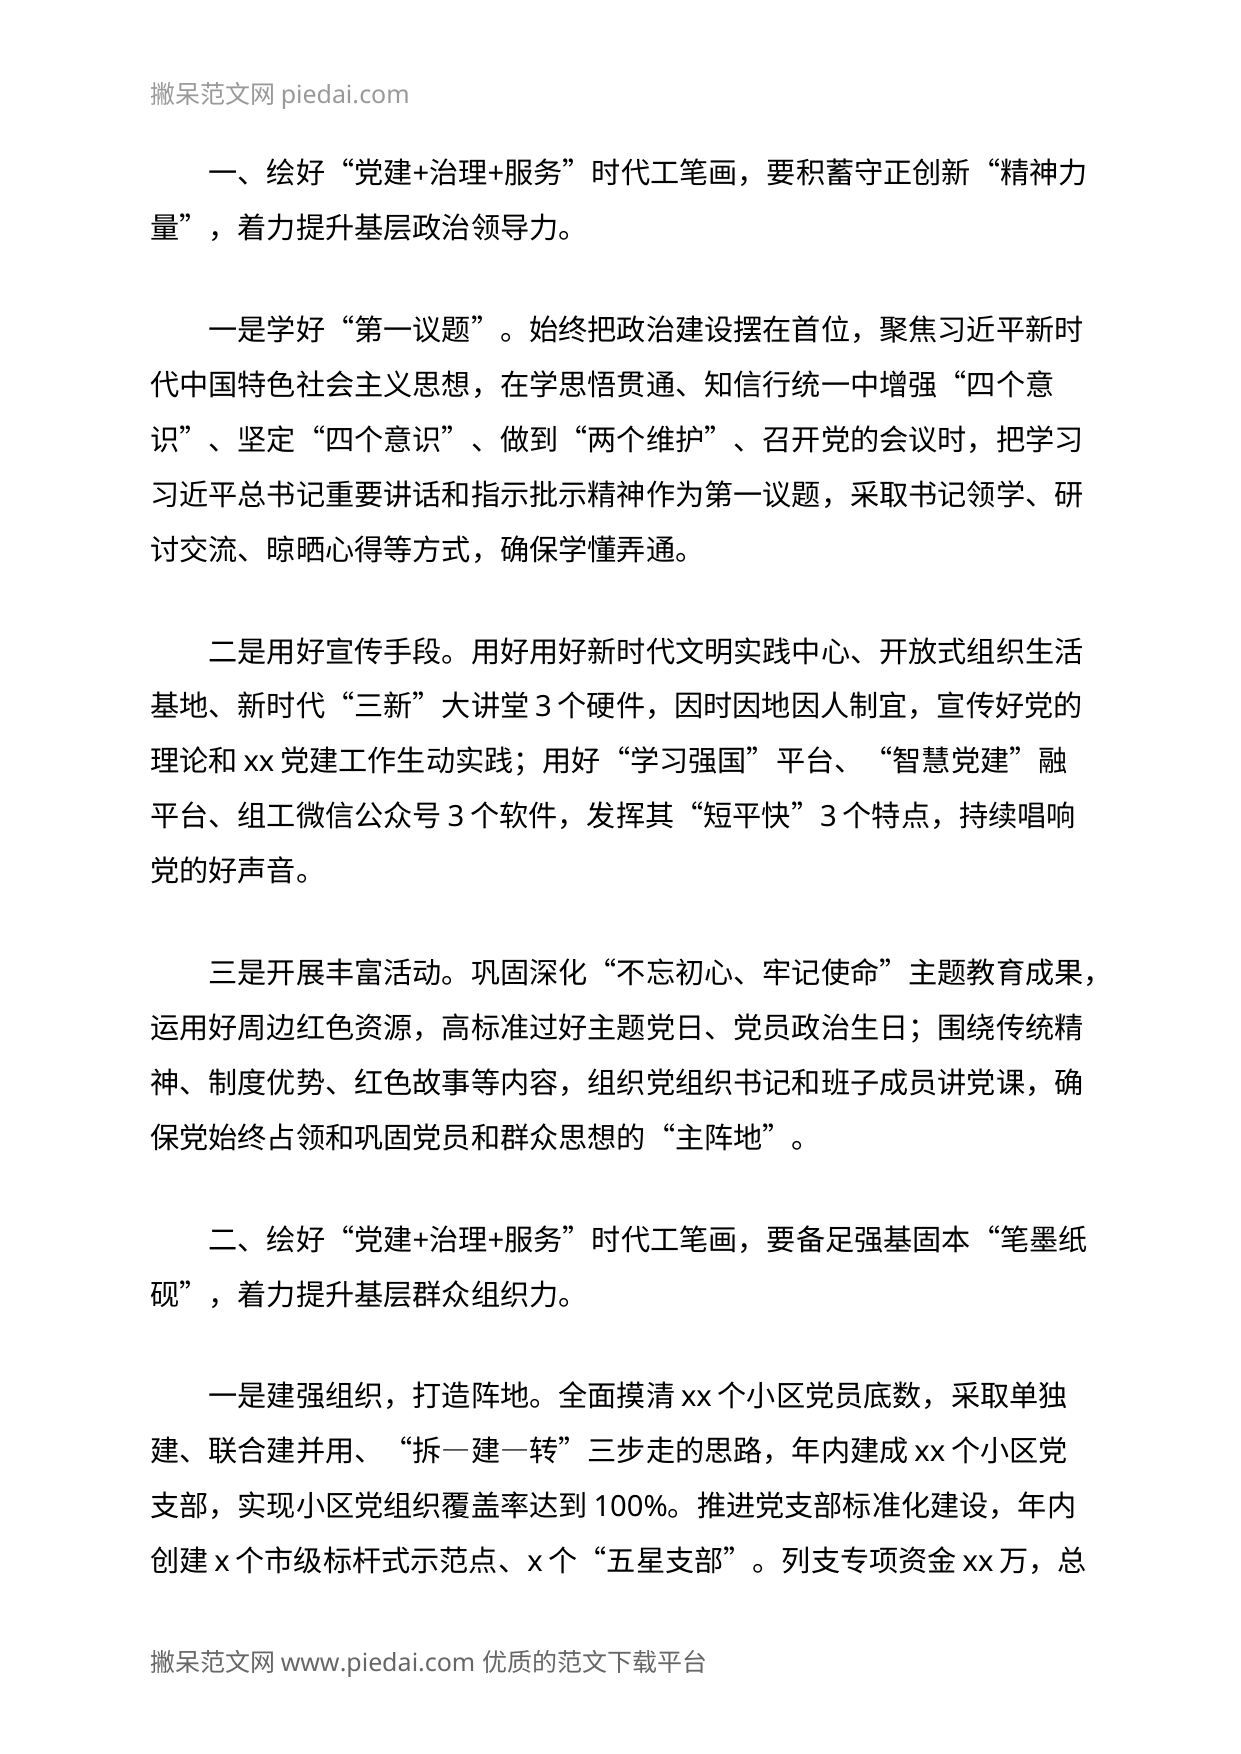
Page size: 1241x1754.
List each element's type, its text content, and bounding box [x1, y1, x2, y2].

text 一、绘好“党建+治理+服务”时代工笔画，要积蓄守正创新“精神力量”，着力提升基层政治领导力。 [150, 150, 1090, 247]
text 二是用好宣传手段。用好用好新时代文明实践中心、开放式组织生活基地、新时代“三新”大讲堂3个硬件，因时因地因人制宜，宣传好党的理论和xx党建工作生动实践；用好“学习强国”平台、“智慧党建”融平台、组工微信公众号3个软件，发挥其“短平快”3个特点，持续唱响党的好声音。 [150, 628, 1090, 890]
text 一是学好“第一议题”。始终把政治建设摆在首位，聚焦习近平新时代中国特色社会主义思想，在学思悟贯通、知信行统一中增强“四个意识”、坚定“四个意识”、做到“两个维护”、召开党的会议时，把学习习近平总书记重要讲话和指示批示精神作为第一议题，采取书记领学、研讨交流、晾晒心得等方式，确保学懂弄通。 [150, 307, 1090, 569]
text 三是开展丰富活动。巩固深化“不忘初心、牢记使命”主题教育成果，运用好周边红色资源，高标准过好主题党日、党员政治生日；围绕传统精神、制度优势、红色故事等内容，组织党组织书记和班子成员讲党课，确保党始终占领和巩固党员和群众思想的“主阵地”。 [150, 950, 1090, 1157]
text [150, 1373, 1090, 1580]
text 二、绘好“党建+治理+服务”时代工笔画，要备足强基固本“笔墨纸砚”，着力提升基层群众组织力。 [150, 1216, 1090, 1313]
